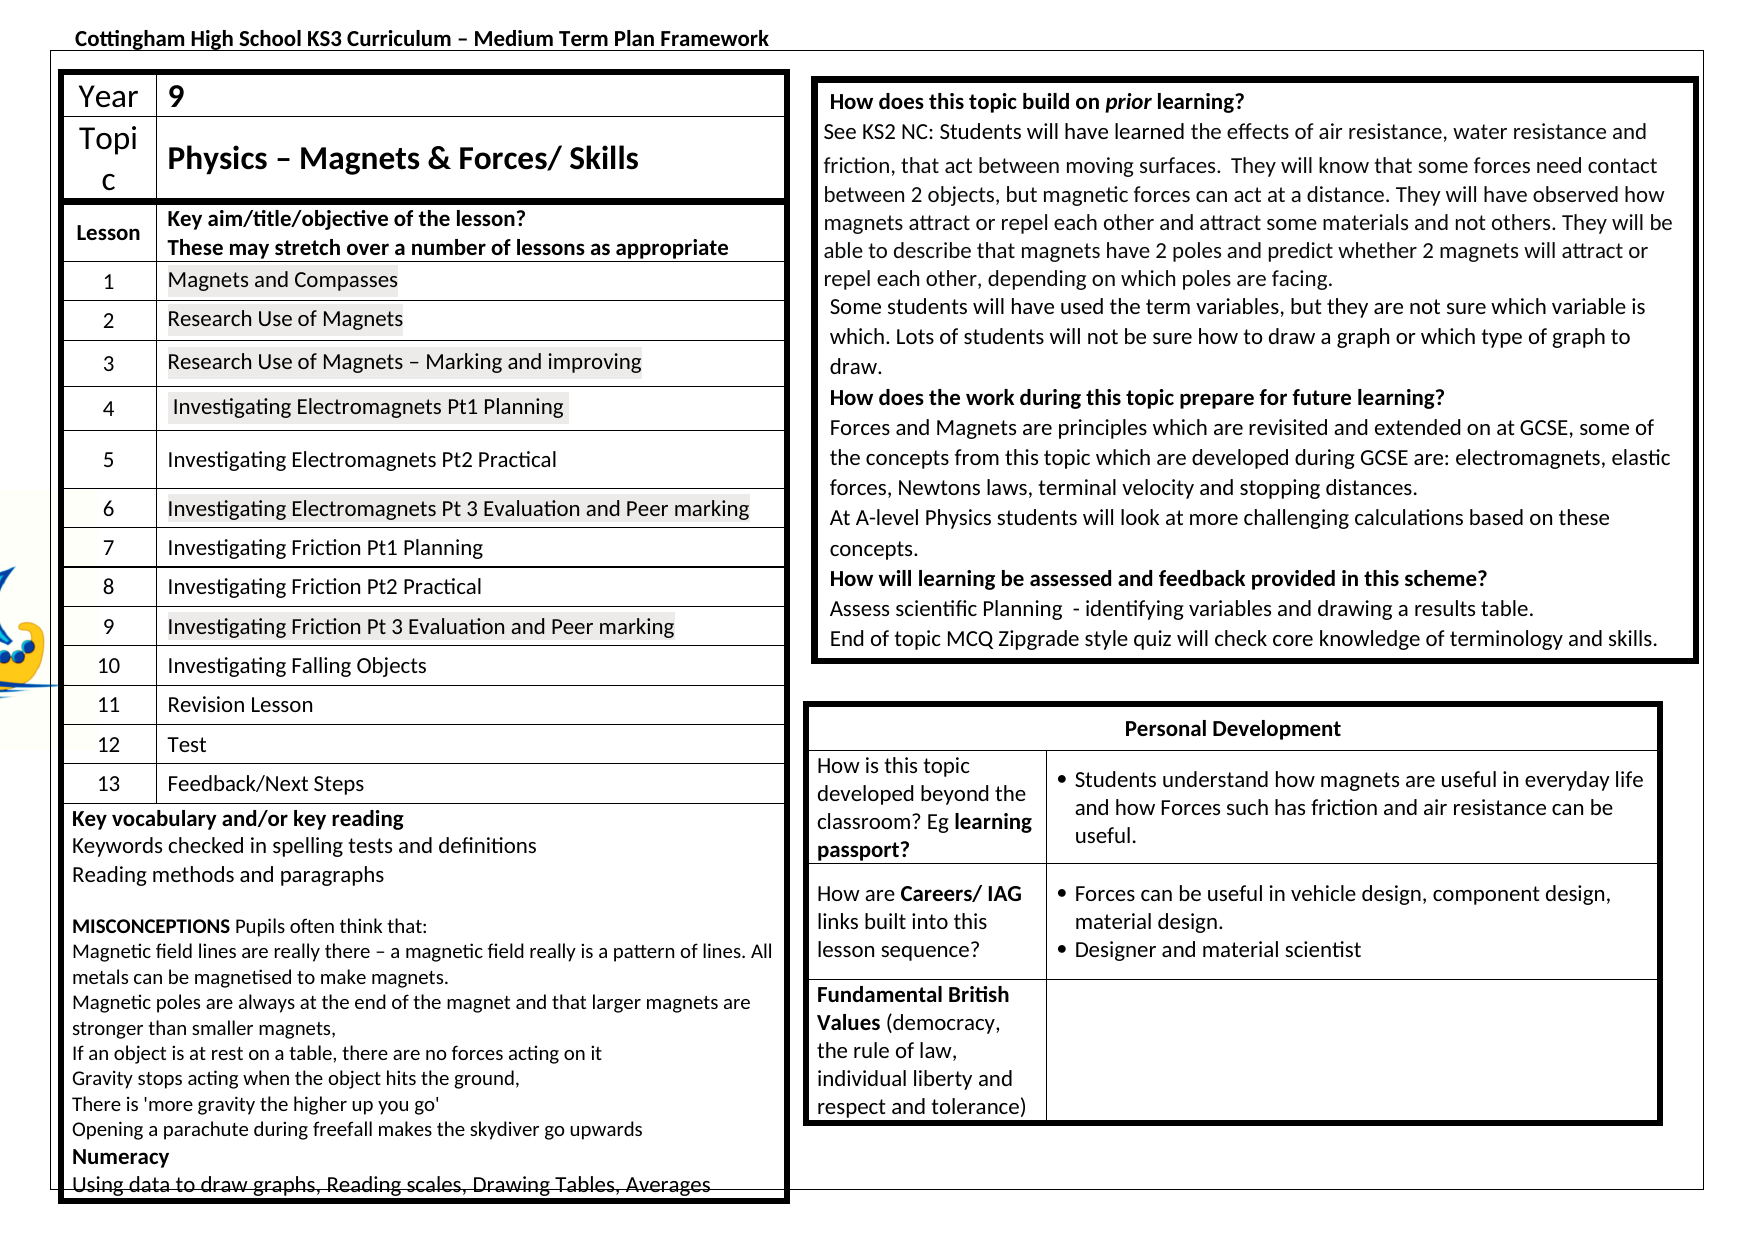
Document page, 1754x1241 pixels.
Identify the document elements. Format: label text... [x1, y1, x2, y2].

table_cell 4 [64, 387, 156, 430]
table_cell Lesson [64, 205, 156, 261]
table_cell [1047, 980, 1657, 1120]
table_cell Key aim/title/objective of the lesson? These may stretch over a number of lessons as appropriate [157, 205, 784, 261]
table_cell Research Use of Magnets – Marking and improving​ [157, 341, 784, 386]
table_cell 7 [64, 528, 156, 566]
table_cell 9 [64, 607, 156, 645]
table_cell Investigating Friction Pt1 Planning [157, 528, 784, 566]
table_cell Investigating Friction Pt2 Practical [157, 568, 784, 606]
table_cell 5 [64, 431, 156, 488]
table_cell 3 [64, 341, 156, 386]
table_cell Test [157, 725, 784, 763]
table_cell 10 [64, 646, 156, 684]
table_cell How is this topic developed beyond the classroom? Eg learning passport? [809, 751, 1046, 863]
table_cell 6 [64, 489, 156, 527]
table_cell 12 [64, 725, 156, 763]
table_cell 13 [64, 764, 156, 803]
picture [0, 490, 50, 750]
table_cell ​ Investigating Electromagnets Pt1 Planning ​ [157, 387, 784, 430]
table_cell Key vocabulary and/or key reading Keywords checked in spelling tests and definitions Reading methods and paragraphs MISCONCEPTIONS Pupils often think that: Magnetic field lines are really there – a magnetic field really is a pattern of lines. All metals can be magnetised to make magnets. Magnetic poles are always at the end of the magnet and that larger magnets are stronger than smaller magnets, If an object is at rest on a table, there are no forces acting on it Gravity stops acting when the object hits the ground, There is 'more gravity the higher up you go' Opening a parachute during freefall makes the skydiver go upwards Numeracy Using data to draw graphs, Reading scales, Drawing Tables, Averages [64, 804, 784, 1198]
table_cell 1 [64, 262, 156, 300]
table_cell Investigating Friction Pt 3 Evaluation and Peer marking [157, 607, 784, 645]
table_cell Students understand how magnets are useful in everyday life and how Forces such has friction and air resistance can be useful. [1047, 751, 1657, 863]
table_cell How are Careers/ IAG links built into this lesson sequence? [809, 864, 1046, 979]
table_cell Revision Lesson [157, 686, 784, 724]
table_header Personal Development [809, 707, 1657, 750]
table_cell Fundamental British Values (democracy, the rule of law, individual liberty and respect and tolerance) [809, 980, 1046, 1120]
table_header Year [64, 75, 156, 116]
table_cell 11 [64, 686, 156, 724]
table_cell Magnets and Compasses​ [157, 262, 784, 300]
table_cell Investigating Electromagnets Pt2 Practical [157, 431, 784, 488]
table_cell Investigating Falling Objects [157, 646, 784, 684]
table_cell Feedback/Next Steps [157, 764, 784, 803]
table_cell Investigating Electromagnets Pt 3 Evaluation and Peer marking [157, 489, 784, 527]
table_cell Physics – Magnets & Forces/ Skills [157, 117, 784, 198]
table_header 9 [157, 75, 784, 116]
picture [51, 490, 58, 750]
table_cell Forces can be useful in vehicle design, component design, material design. Designer and material scientist [1047, 864, 1657, 979]
table_cell 2 [64, 301, 156, 339]
table_cell Topic [64, 117, 156, 198]
table_cell 8 [64, 568, 156, 606]
table_cell Research Use of Magnets​ [157, 301, 784, 339]
